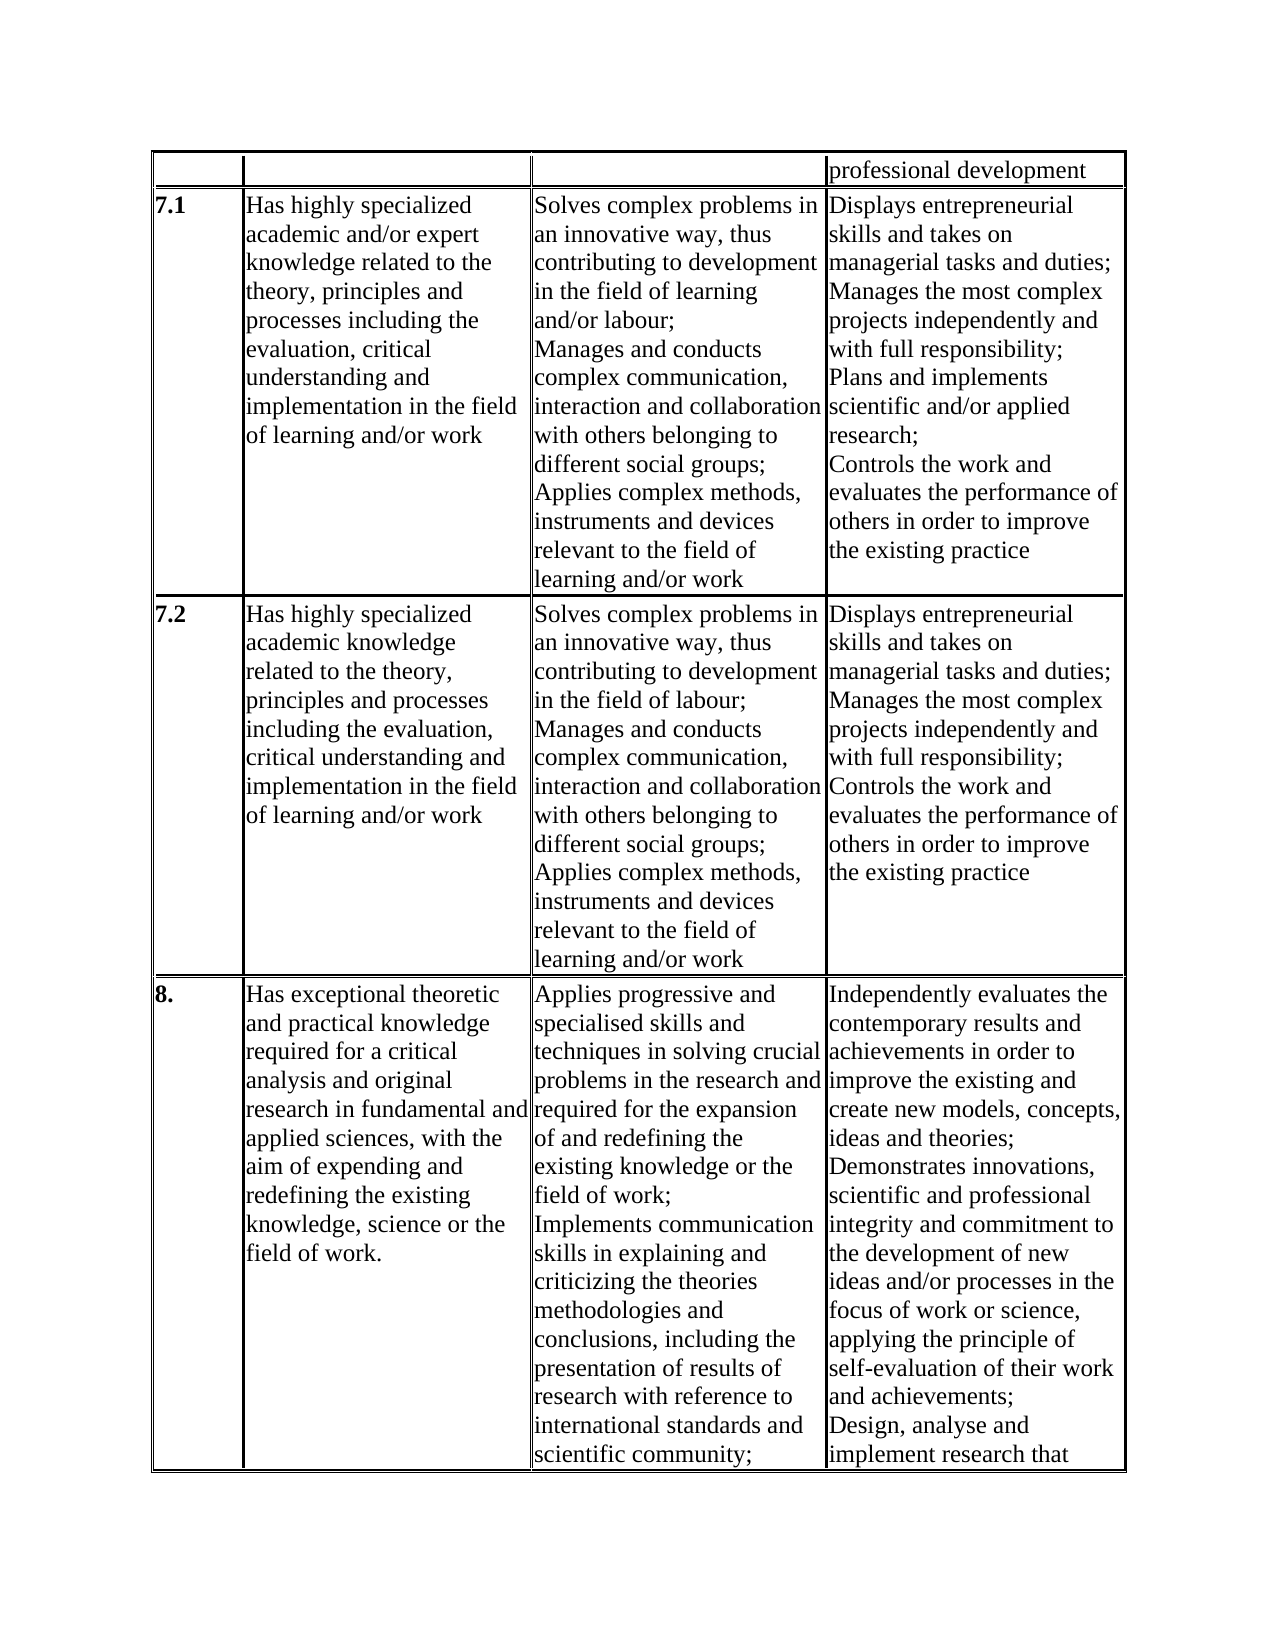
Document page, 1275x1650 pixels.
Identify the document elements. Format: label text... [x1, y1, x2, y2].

table_cell Has highly specialized academic and/or expert knowledge related to the theory, principles and processes including the evaluation, critical understanding and implementation in the field of learning and/or work [245, 189, 530, 594]
table_cell Displays entrepreneurial skills and takes on managerial tasks and duties; Manages the most complex projects independently and with full responsibility; Plans and implements scientific and/or applied research; Controls the work and evaluates the performance of others in order to improve the existing practice [828, 185, 1125, 594]
table_cell Has highly specialized academic knowledge related to the theory, principles and processes including the evaluation, critical understanding and implementation in the field of learning and/or work [245, 597, 530, 974]
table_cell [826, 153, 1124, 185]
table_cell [243, 978, 532, 1469]
table_cell 7.2 [154, 594, 242, 974]
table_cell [243, 153, 532, 185]
table_cell Displays entrepreneurial skills and takes on managerial tasks and duties; Manages the most complex projects independently and with full responsibility; Controls the work and evaluates the performance of others in order to improve the existing practice [828, 594, 1124, 974]
table_cell Solves complex problems in an innovative way, thus contributing to development in the field of learning and/or labour; Manages and conducts complex communication, interaction and collaboration with others belonging to different social groups; Applies complex methods, instruments and devices relevant to the field of learning and/or work [533, 189, 825, 594]
table_cell 7.1 [154, 185, 242, 594]
table_cell Solves complex problems in an innovative way, thus contributing to development in the field of labour; Manages and conducts complex communication, interaction and collaboration with others belonging to different social groups; Applies complex methods, instruments and devices relevant to the field of learning and/or work [533, 597, 825, 974]
table_cell 8. [154, 974, 243, 1469]
table_cell 6.2 [154, 153, 243, 185]
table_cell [532, 978, 826, 1469]
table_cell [826, 974, 1125, 1469]
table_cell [532, 153, 826, 185]
